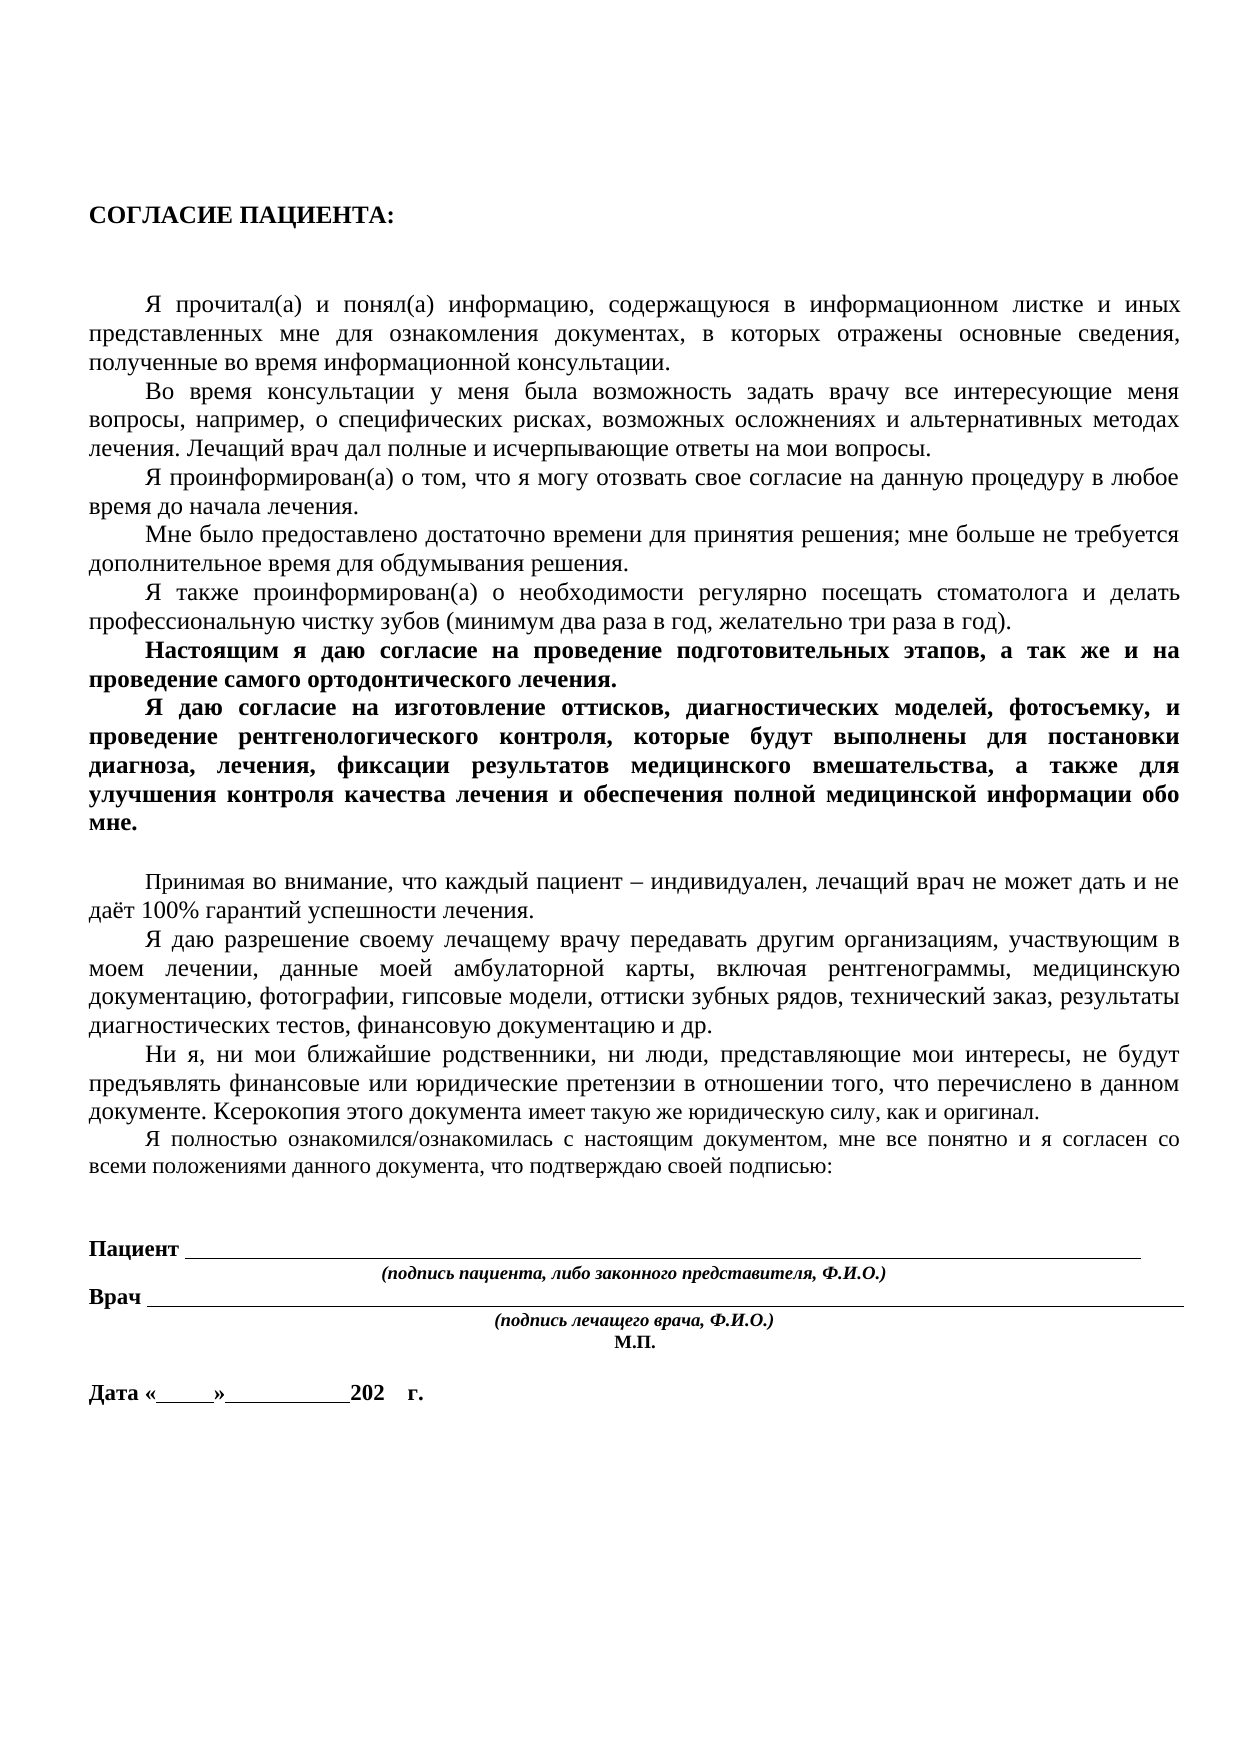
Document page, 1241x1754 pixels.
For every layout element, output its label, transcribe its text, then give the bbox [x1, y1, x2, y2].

text Я даю согласие на изготовление оттисков, диагностических моделей, фотосъемку, и проведение рентгенологического контроля, которые будут выполнены для постановки диагноза, лечения, фиксации результатов медицинского вмешательства, а также для улучшения контроля качества лечения и обеспечения полной медицинской информации обо мне. [89, 692, 1181, 836]
text СОГЛАСИЕ ПАЦИЕНТА: [89, 202, 1050, 229]
text Ни я, ни мои ближайшие родственники, ни люди, представляющие мои интересы, не будут предъявлять финансовые или юридические претензии в отношении того, что перечислено в данном документе. Ксерокопия этого документа имеет такую же юридическую силу, как и оригинал. [89, 1039, 1181, 1125]
text Я проинформирован(а) о том, что я могу отозвать свое согласие на данную процедуру в любое время до начала лечения. [89, 462, 1181, 519]
text Врач [51, 1283, 1221, 1309]
text М.П. [48, 1331, 1221, 1353]
text Я также проинформирован(а) о необходимости регулярно посещать стоматолога и делать профессиональную чистку зубов (минимум два раза в год, желательно три раза в год). [89, 577, 1181, 634]
text Мне было предоставлено достаточно времени для принятия решения; мне больше не требуется дополнительное время для обдумывания решения. [89, 519, 1181, 577]
subtitle Пациент [89, 1235, 1050, 1262]
text Во время консультации у меня была возможность задать врачу все интересующие меня вопросы, например, о специфических рисках, возможных осложнениях и альтернативных методах лечения. Лечащий врач дал полные и исчерпывающие ответы на мои вопросы. [89, 376, 1181, 462]
text Принимая во внимание, что каждый пациент – индивидуален, лечащий врач не может дать и не даёт 100% гарантий успешности лечения. [89, 866, 1181, 924]
text Я даю разрешение своему лечащему врачу передавать другим организациям, участвующим в моем лечении, данные моей амбулаторной карты, включая рентгенограммы, медицинскую документацию, фотографии, гипсовые модели, оттиски зубных рядов, технический заказ, результаты диагностических тестов, финансовую документацию и др. [89, 924, 1181, 1039]
text (подпись пациента, либо законного представителя, Ф.И.О.) [48, 1262, 1221, 1283]
text Дата « » 202 г. [89, 1379, 1050, 1405]
text Я прочитал(а) и понял(а) информацию, содержащуюся в информационном листке и иных представленных мне для ознакомления документах, в которых отражены основные сведения, полученные во время информационной консультации. [89, 289, 1182, 376]
text Я полностью ознакомился/ознакомилась с настоящим документом, мне все понятно и я согласен со всеми положениями данного документа, что подтверждаю своей подписью: [89, 1125, 1181, 1178]
text Настоящим я даю согласие на проведение подготовительных этапов, а так же и на проведение самого ортодонтического лечения. [89, 635, 1182, 692]
text (подпись лечащего врача, Ф.И.О.) [48, 1309, 1221, 1331]
